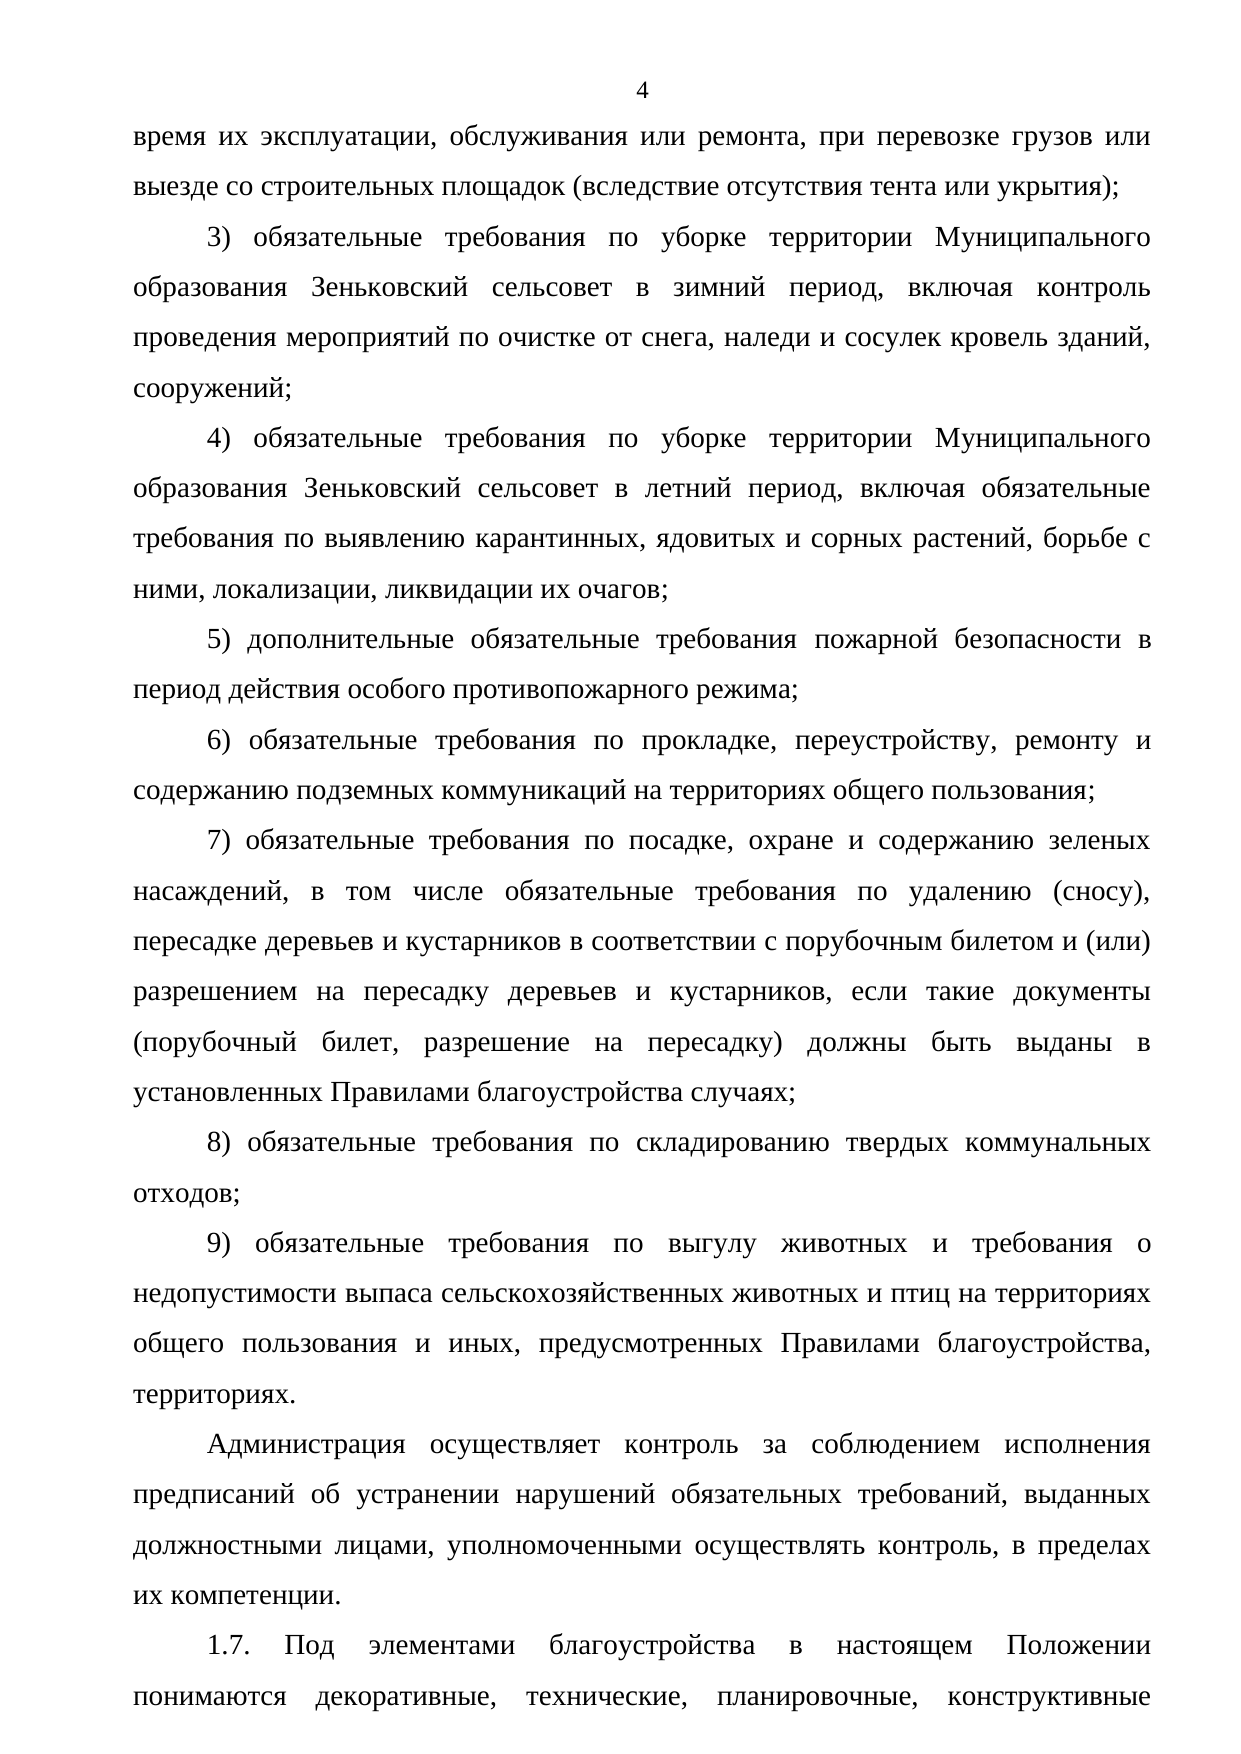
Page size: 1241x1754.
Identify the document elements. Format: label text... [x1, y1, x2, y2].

text 7) обязательные требования по посадке, охране и содержанию зеленых насаждений, в том числе обязательные требования по удалению (сносу), пересадке деревьев и кустарников в соответствии с порубочным билетом и (или) разрешением на пересадку деревьев и кустарников, если такие документы (порубочный билет, разрешение на пересадку) должны быть выданы в установленных Правилами благоустройства случаях; [133, 822, 1152, 1108]
text 6) обязательные требования по прокладке, переустройству, ремонту и содержанию подземных коммуникаций на территориях общего пользования; [133, 722, 1152, 806]
text 5) дополнительные обязательные требования пожарной безопасности в период действия особого противопожарного режима; [133, 621, 1152, 705]
text Администрация осуществляет контроль за соблюдением исполнения предписаний об устранении нарушений обязательных требований, выданных должностными лицами, уполномоченными осуществлять контроль, в пределах их компетенции. [133, 1426, 1152, 1611]
text 3) обязательные требования по уборке территории Муниципального образования Зеньковский сельсовет в зимний период, включая контроль проведения мероприятий по очистке от снега, наледи и сосулек кровель зданий, сооружений; [133, 219, 1152, 403]
text 4) обязательные требования по уборке территории Муниципального образования Зеньковский сельсовет в летний период, включая обязательные требования по выявлению карантинных, ядовитых и сорных растений, борьбе с ними, локализации, ликвидации их очагов; [133, 420, 1152, 604]
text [133, 118, 1152, 202]
text 8) обязательные требования по складированию твердых коммунальных отходов; [133, 1124, 1152, 1208]
text 9) обязательные требования по выгулу животных и требования о недопустимости выпаса сельскохозяйственных животных и птиц на территориях общего пользования и иных, предусмотренных Правилами благоустройства, территориях. [133, 1225, 1152, 1409]
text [133, 1627, 1152, 1711]
